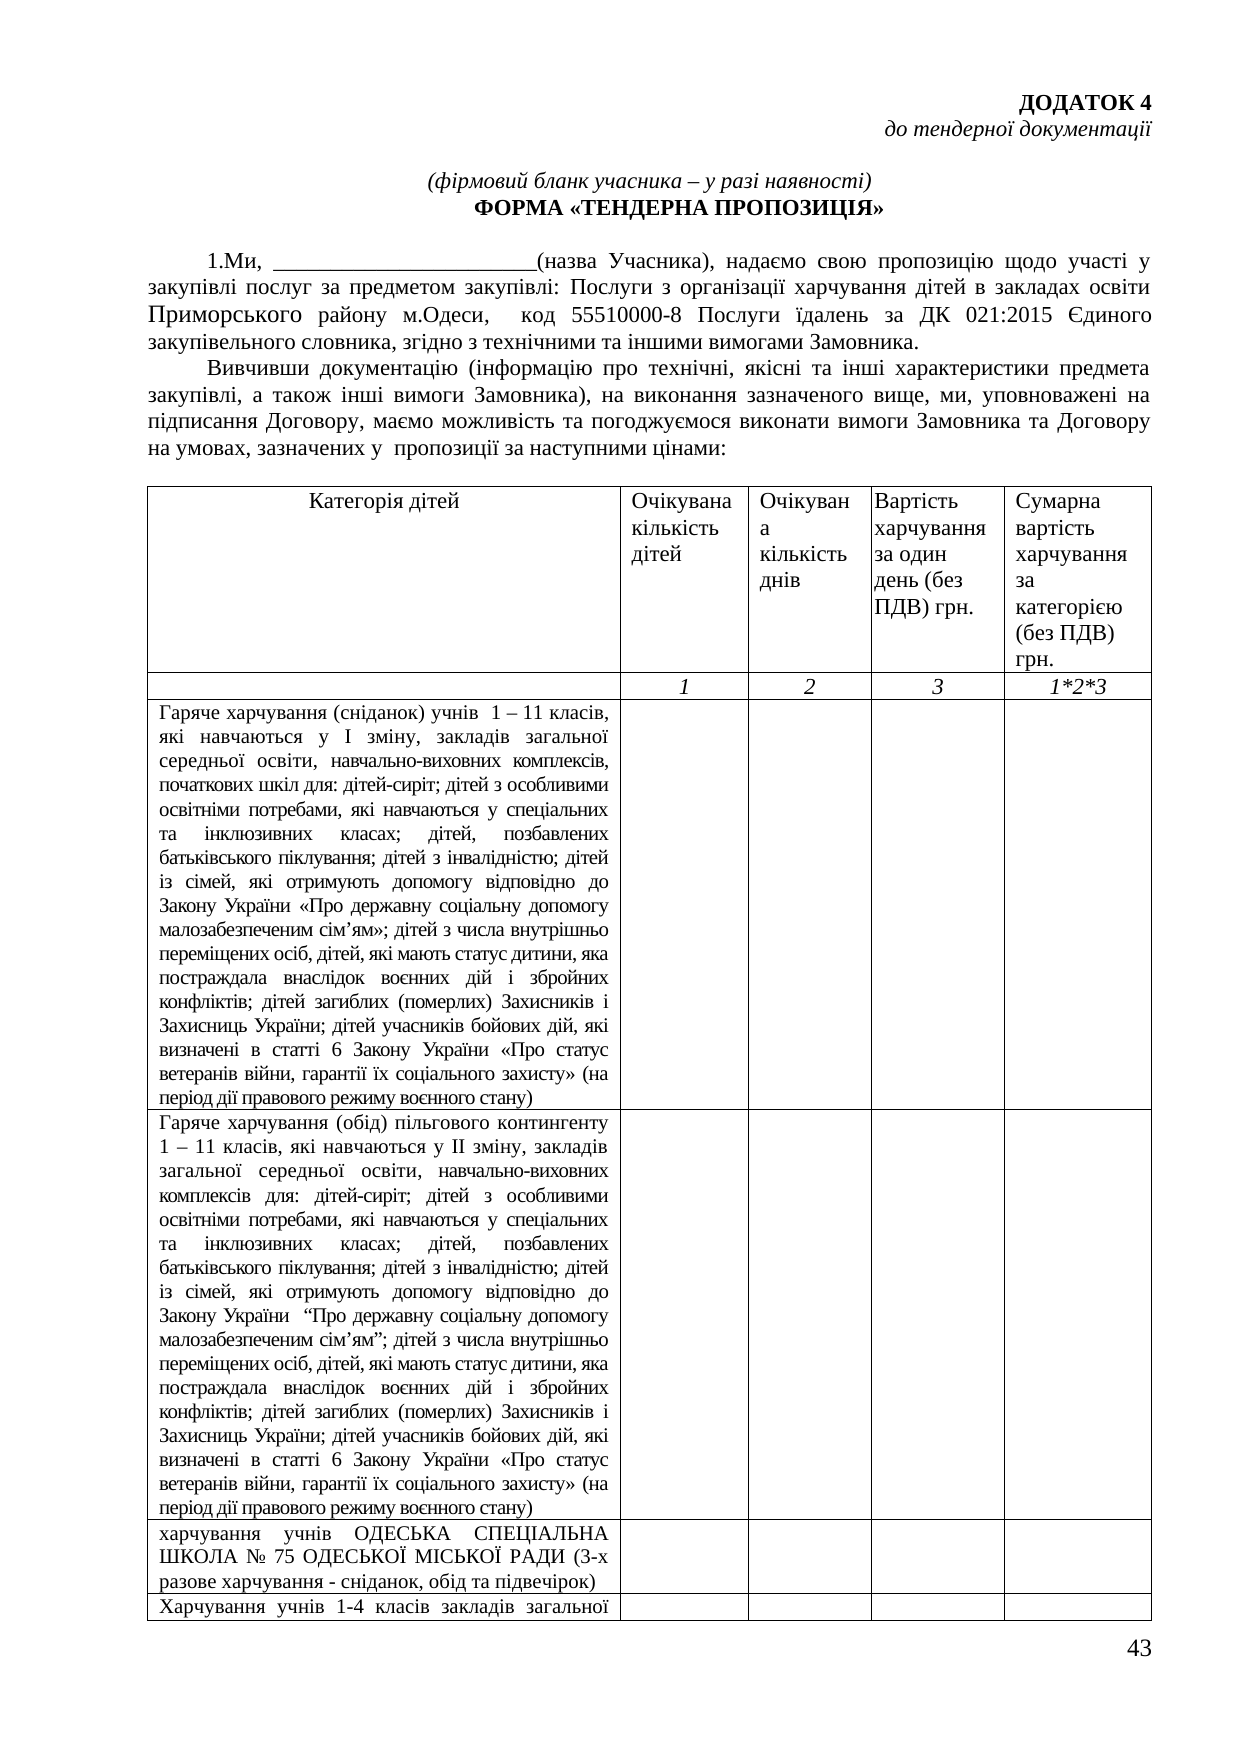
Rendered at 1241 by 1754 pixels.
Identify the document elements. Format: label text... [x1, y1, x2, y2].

table_header Очікувана кількість днів [749, 487, 871, 672]
table_cell [749, 700, 871, 1109]
table_cell харчування учнів ОДЕСЬКА СПЕЦІАЛЬНА ШКОЛА № 75 ОДЕСЬКОЇ МІСЬКОЇ РАДИ (3-х разове харчування - сніданок, обід та підвечірок) [148, 1520, 620, 1593]
table_cell [749, 1594, 871, 1620]
table_header Категорія дітей [148, 487, 620, 672]
table_cell [1005, 700, 1151, 1109]
text до тендерної документації [737, 115, 1152, 141]
table_cell [872, 700, 1004, 1109]
table_cell 1*2*3 [1005, 673, 1151, 699]
text (фірмовий бланк учасника – у разі наявності) [148, 168, 1152, 194]
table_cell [148, 1594, 620, 1620]
table_cell [872, 1110, 1004, 1519]
table_cell 1 [621, 673, 748, 699]
table_cell [621, 1594, 748, 1620]
table_cell [872, 1520, 1004, 1593]
table_header Вартість харчування за один день (без ПДВ) грн. [872, 487, 1004, 672]
table_cell [749, 1110, 871, 1519]
table_cell [1005, 1594, 1151, 1620]
table_cell [1005, 1520, 1151, 1593]
table_cell [1005, 1110, 1151, 1519]
text ФОРМА «ТЕНДЕРНА ПРОПОЗИЦІЯ» [148, 194, 1152, 220]
table_cell [621, 1110, 748, 1519]
text 1.Ми, _______________________(назва Учасника), надаємо свою пропозицію щодо участі у закупівлі послуг за предметом закупівлі: Послуги з організації харчування дітей в закладах освіти Приморського району м.Одеси, код 55510000-8 Послуги їдалень за ДК 021:2015 Єдиного закупівельного словника, згідно з технічними та іншими вимогами Замовника. [148, 247, 1152, 354]
text Вивчивши документацію (інформацію про технічні, якісні та інші характеристики предмета закупівлі, а також інші вимоги Замовника), на виконання зазначеного вище, ми, уповноважені на підписання Договору, маємо можливість та погоджуємося виконати вимоги Замовника та Договору на умовах, зазначених у пропозиції за наступними цінами: [148, 354, 1152, 460]
text ДОДАТОК 4 [737, 88, 1152, 115]
table_cell [148, 673, 620, 699]
table_cell [749, 1520, 871, 1593]
table_cell Гаряче харчування (обід) пільгового контингенту 1 – 11 класів, які навчаються у ІІ зміну, закладів загальної середньої освіти, навчально-виховних комплексів для: дітей-сиріт; дітей з особливими освітніми потребами, які навчаються у спеціальних та інклюзивних класах; дітей, позбавлених батьківського піклування; дітей з інвалідністю; дітей із сімей, які отримують допомогу відповідно до Закону України “Про державну соціальну допомогу малозабезпеченим сім’ям”; дітей з числа внутрішньо переміщених осіб, дітей, які мають статус дитини, яка постраждала внаслідок воєнних дій і збройних конфліктів; дітей загиблих (померлих) Захисників і Захисниць України; дітей учасників бойових дій, які визначені в статті 6 Закону України «Про статус ветеранів війни, гарантії їх соціального захисту» (на період дії правового режиму воєнного стану) [148, 1110, 620, 1519]
table_cell 2 [749, 673, 871, 699]
table_cell Гаряче харчування (сніданок) учнів 1 – 11 класів, які навчаються у І зміну, закладів загальної середньої освіти, навчально-виховних комплексів, початкових шкіл для: дітей-сиріт; дітей з особливими освітніми потребами, які навчаються у спеціальних та інклюзивних класах; дітей, позбавлених батьківського піклування; дітей з інвалідністю; дітей із сімей, які отримують допомогу відповідно до Закону України «Про державну соціальну допомогу малозабезпеченим сім’ям»; дітей з числа внутрішньо переміщених осіб, дітей, які мають статус дитини, яка постраждала внаслідок воєнних дій і збройних конфліктів; дітей загиблих (померлих) Захисників і Захисниць України; дітей учасників бойових дій, які визначені в статті 6 Закону України «Про статус ветеранів війни, гарантії їх соціального захисту» (на період дії правового режиму воєнного стану) [148, 700, 620, 1109]
table_cell [621, 700, 748, 1109]
table_cell [872, 1594, 1004, 1620]
table_cell [621, 1520, 748, 1593]
table_cell 3 [872, 673, 1004, 699]
table_header Сумарна вартість харчування за категорією (без ПДВ) грн. [1005, 487, 1151, 672]
table_header Очікувана кількість дітей [621, 487, 748, 672]
